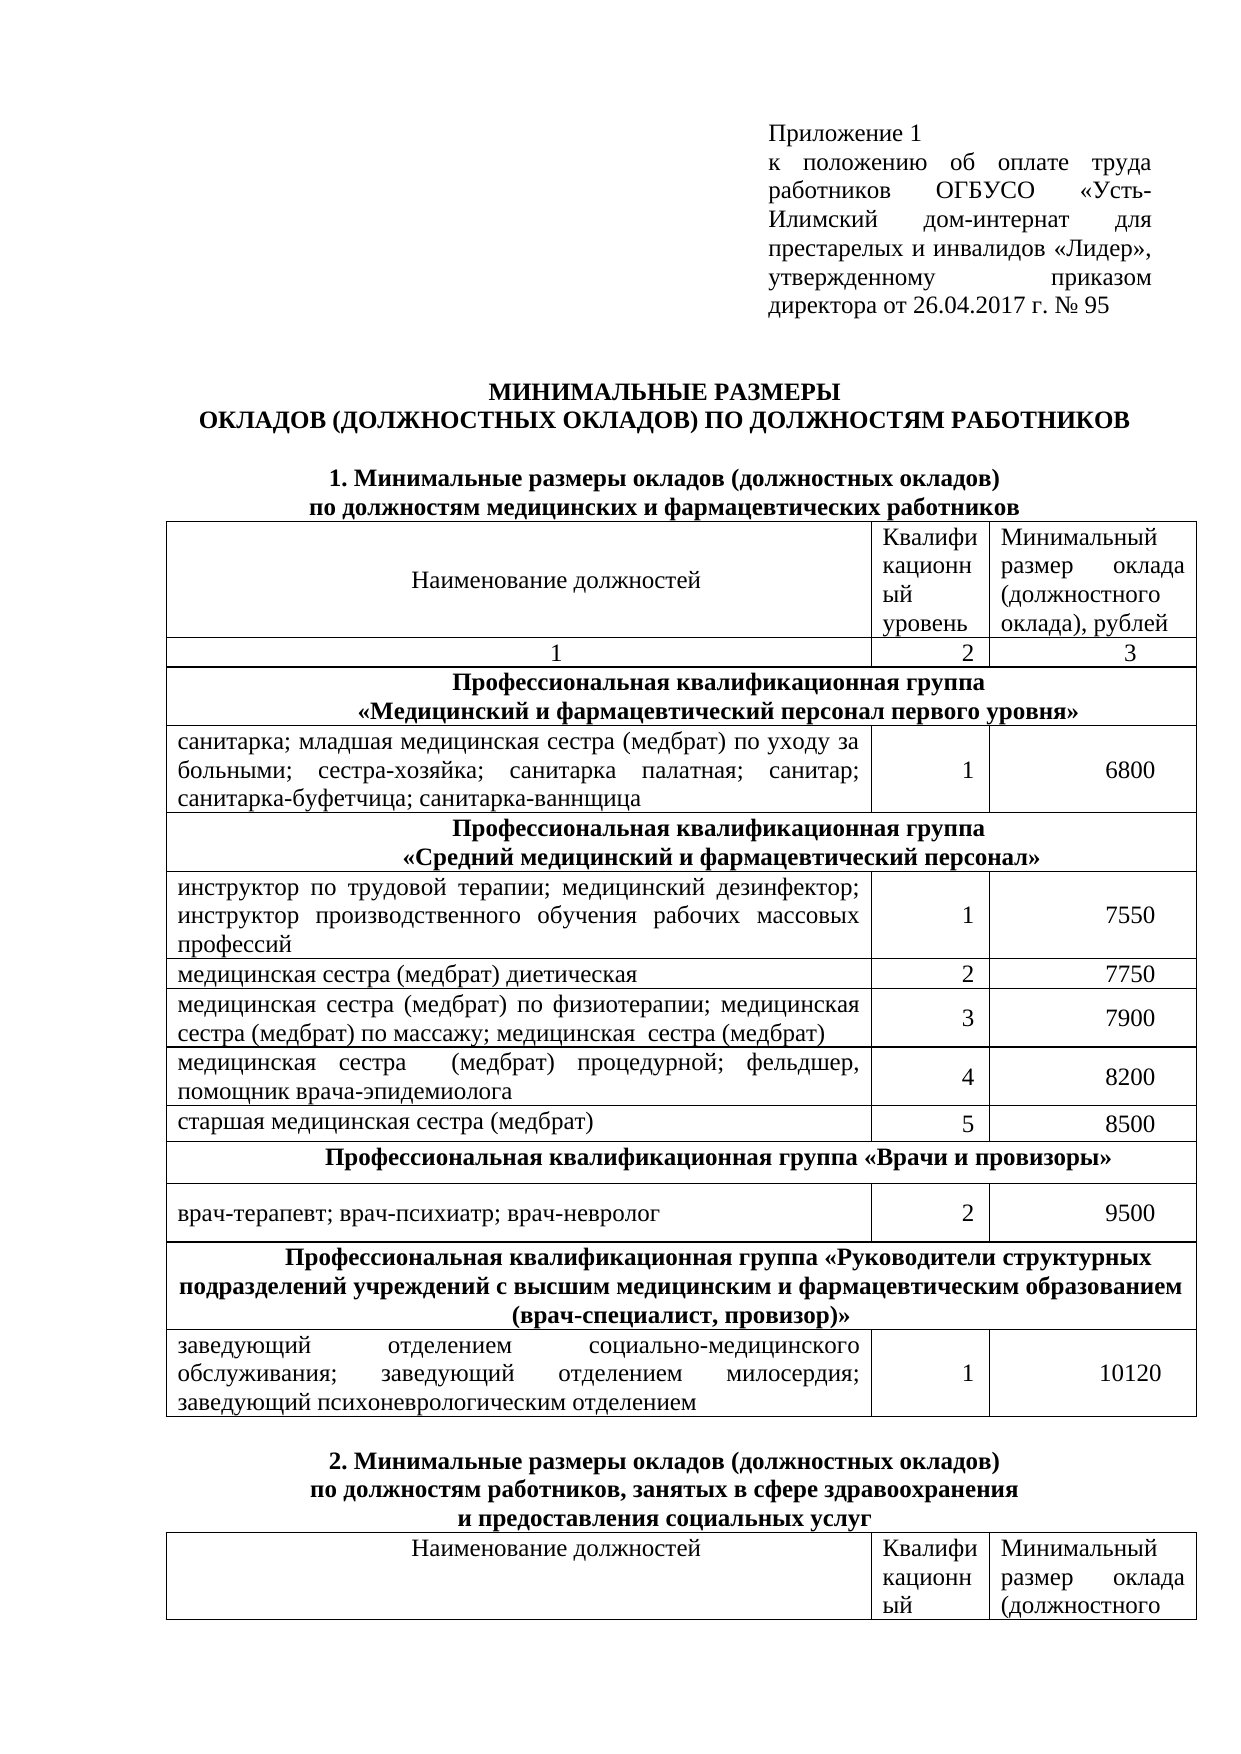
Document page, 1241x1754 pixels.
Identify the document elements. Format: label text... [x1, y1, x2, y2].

table_cell санитарка; младшая медицинская сестра (медбрат) по уходу за больными; сестра-хозяйка; санитарка палатная; санитар; санитарка-буфетчица; санитарка-ваннщица [167, 726, 871, 812]
text по должностям медицинских и фармацевтических работников [177, 492, 1152, 521]
text 2. Минимальные размеры окладов (должностных окладов) [177, 1446, 1152, 1474]
table_cell старшая медицинская сестра (медбрат) [167, 1106, 871, 1141]
table_cell заведующий отделением социально-медицинского обслуживания; заведующий отделением милосердия; заведующий психоневрологическим отделением [167, 1330, 871, 1416]
table_cell 7550 [990, 872, 1196, 958]
table_cell 3 [872, 989, 989, 1046]
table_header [872, 1533, 989, 1619]
table_cell Профессиональная квалификационная группа «Медицинский и фармацевтический персонал первого уровня» [167, 668, 1196, 725]
table_cell инструктор по трудовой терапии; медицинский дезинфектор; инструктор производственного обучения рабочих массовых профессий [167, 872, 871, 958]
text Приложение 1 [693, 118, 1152, 147]
table_cell 1 [167, 638, 871, 666]
table_cell 1 [872, 1330, 989, 1416]
table_cell 8200 [990, 1048, 1196, 1105]
table_header Квалификационный уровень [872, 522, 989, 637]
text по должностям работников, занятых в сфере здравоохранения [177, 1474, 1152, 1503]
table_cell 9500 [990, 1184, 1196, 1241]
table_cell 4 [872, 1048, 989, 1105]
table_cell 2 [872, 959, 989, 988]
table_cell 2 [872, 1184, 989, 1241]
table_header Минимальный размер оклада (должностного оклада), рублей [990, 522, 1196, 637]
table_cell 8500 [990, 1106, 1196, 1141]
table_cell 6800 [990, 726, 1196, 812]
table_cell Профессиональная квалификационная группа «Врачи и провизоры» [167, 1142, 1196, 1183]
table_cell 7750 [990, 959, 1196, 988]
table_cell 1 [872, 872, 989, 958]
table_cell 2 [872, 638, 989, 666]
text 1. Минимальные размеры окладов (должностных окладов) [177, 463, 1152, 492]
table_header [167, 1533, 871, 1619]
table_header Наименование должностей [167, 522, 871, 637]
table_cell медицинская сестра (медбрат) процедурной; фельдшер, помощник врача-эпидемиолога [167, 1048, 871, 1105]
table_cell медицинская сестра (медбрат) по физиотерапии; медицинская сестра (медбрат) по массажу; медицинская сестра (медбрат) [167, 989, 871, 1046]
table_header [990, 1533, 1196, 1619]
table_cell Профессиональная квалификационная группа «Руководители структурных подразделений учреждений с высшим медицинским и фармацевтическим образованием (врач-специалист, провизор)» [167, 1243, 1196, 1329]
table_cell 5 [872, 1106, 989, 1141]
table_cell 1 [872, 726, 989, 812]
table_cell 3 [990, 638, 1196, 666]
table_cell 10120 [990, 1330, 1196, 1416]
table_cell 7900 [990, 989, 1196, 1046]
table_cell врач-терапевт; врач-психиатр; врач-невролог [167, 1184, 871, 1241]
text к положению об оплате труда работников ОГБУСО «Усть-Илимский дом-интернат для престарелых и инвалидов «Лидер», утвержденному приказом директора от 26.04.2017 г. № 95 [768, 147, 1152, 319]
text и предоставления социальных услуг [177, 1503, 1152, 1532]
table_cell медицинская сестра (медбрат) диетическая [167, 959, 871, 988]
text ОКЛАДОВ (ДОЛЖНОСТНЫХ ОКЛАДОВ) ПО ДОЛЖНОСТЯМ РАБОТНИКОВ [177, 406, 1152, 434]
table_cell Профессиональная квалификационная группа «Средний медицинский и фармацевтический персонал» [167, 813, 1196, 871]
text МИНИМАЛЬНЫЕ РАЗМЕРЫ [177, 377, 1152, 406]
